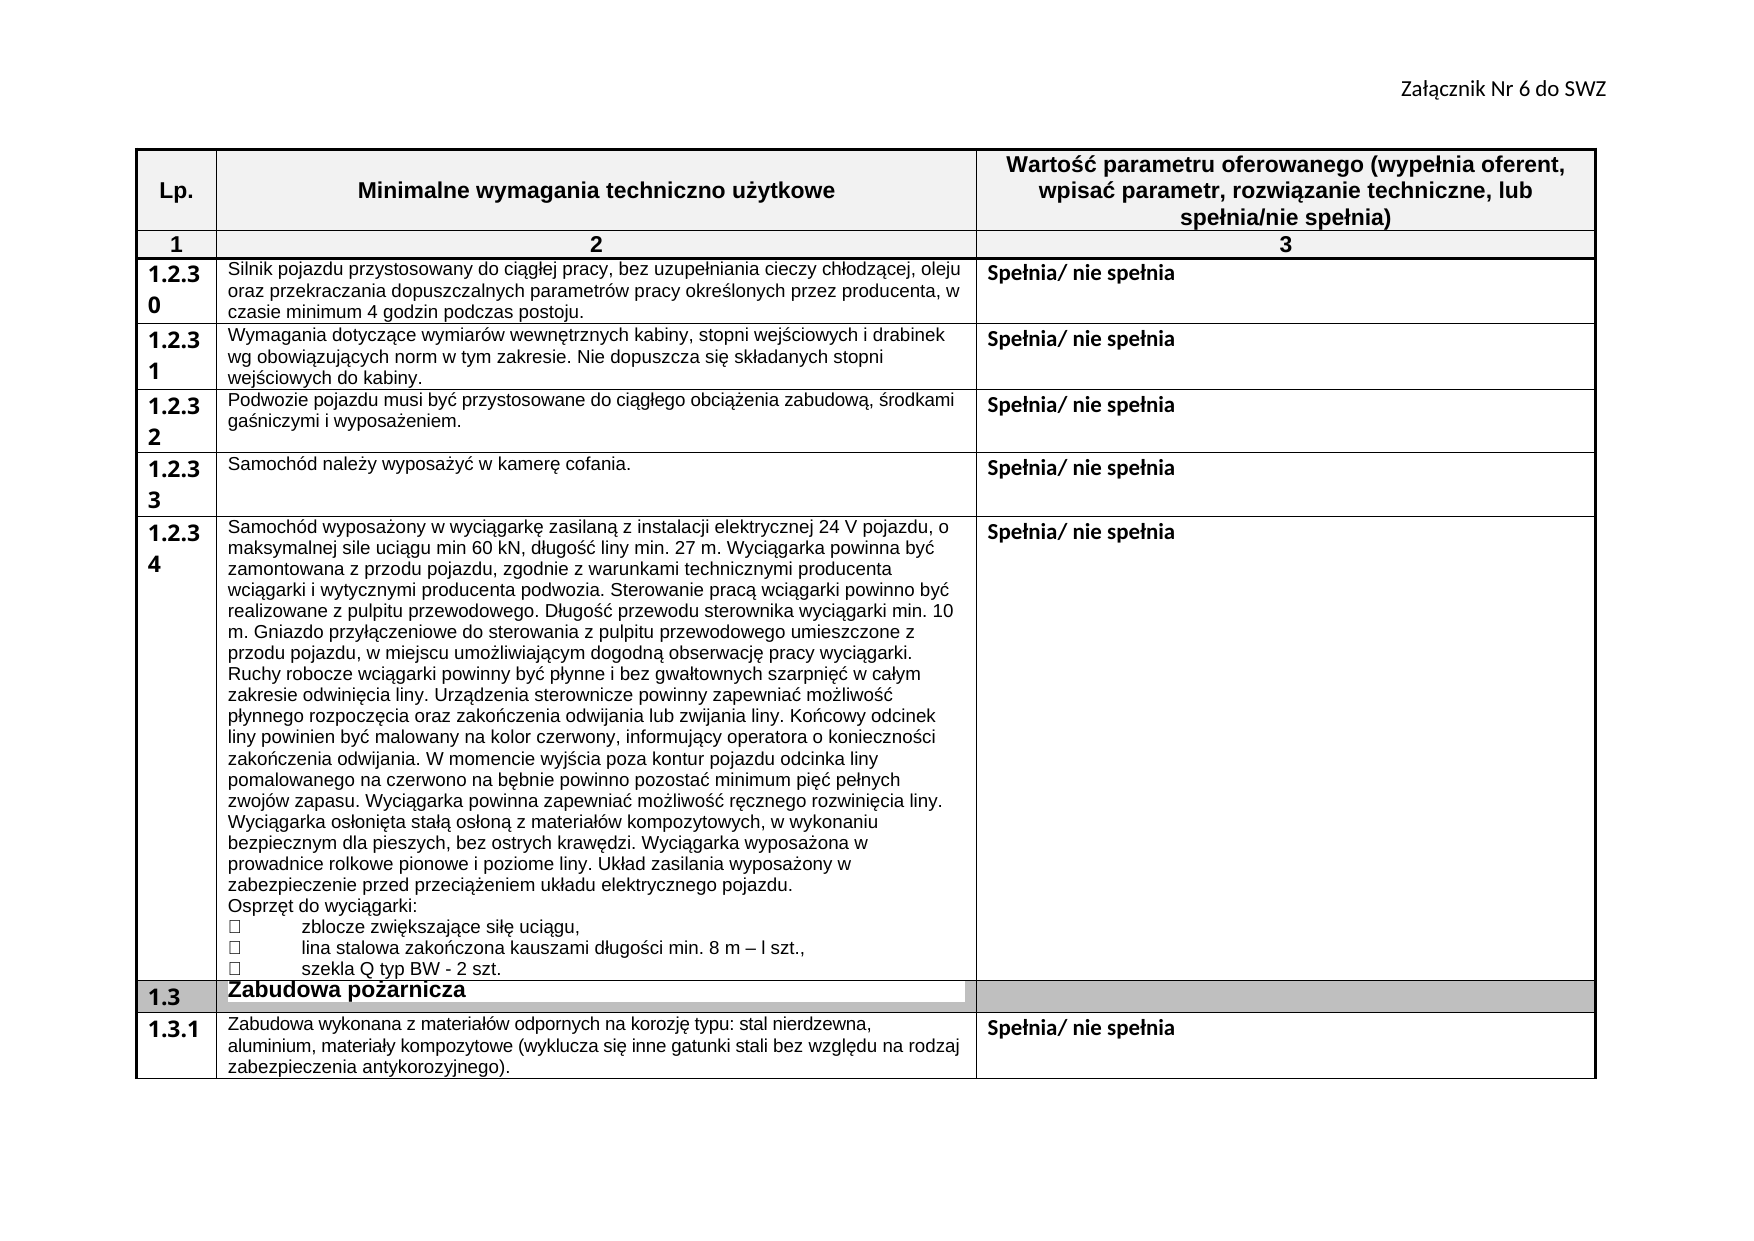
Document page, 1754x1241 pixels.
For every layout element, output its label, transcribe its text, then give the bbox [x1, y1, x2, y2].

table_cell Spełnia/ nie spełnia [977, 1013, 1594, 1078]
table_cell 1 [138, 231, 216, 257]
table_cell [977, 981, 1594, 1012]
table_cell 1.2.30 [138, 260, 216, 323]
table_cell Samochód należy wyposażyć w kamerę cofania. [217, 453, 976, 516]
table_cell 3 [977, 231, 1594, 257]
table_cell Zabudowa wykonana z materiałów odpornych na korozję typu: stal nierdzewna, aluminium, materiały kompozytowe (wyklucza się inne gatunki stali bez względu na rodzaj zabezpieczenia antykorozyjnego). [217, 1013, 976, 1078]
table_header Minimalne wymagania techniczno użytkowe [217, 151, 976, 230]
table_header Wartość parametru oferowanego (wypełnia oferent, wpisać parametr, rozwiązanie techniczne, lub spełnia/nie spełnia) [977, 151, 1594, 230]
table_cell 2 [217, 231, 976, 257]
table_cell 1.2.31 [138, 324, 216, 389]
table_cell Zabudowa pożarnicza [217, 981, 976, 1012]
table_cell Wymagania dotyczące wymiarów wewnętrznych kabiny, stopni wejściowych i drabinek wg obowiązujących norm w tym zakresie. Nie dopuszcza się składanych stopni wejściowych do kabiny. [217, 324, 976, 389]
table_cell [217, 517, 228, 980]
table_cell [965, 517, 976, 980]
table_cell Spełnia/ nie spełnia [977, 517, 1594, 980]
table_cell 1.3.1 [138, 1013, 216, 1078]
table_cell Spełnia/ nie spełnia [977, 324, 1594, 389]
table_cell Spełnia/ nie spełnia [977, 260, 1594, 323]
table_cell 1.3 [138, 981, 216, 1012]
table_cell 1.2.33 [138, 453, 216, 516]
table_header Lp. [138, 151, 216, 230]
table_cell Spełnia/ nie spełnia [977, 390, 1594, 452]
table_cell Podwozie pojazdu musi być przystosowane do ciągłego obciążenia zabudową, środkami gaśniczymi i wyposażeniem. [217, 390, 976, 452]
table_cell Silnik pojazdu przystosowany do ciągłej pracy, bez uzupełniania cieczy chłodzącej, oleju oraz przekraczania dopuszczalnych parametrów pracy określonych przez producenta, w czasie minimum 4 godzin podczas postoju. [217, 260, 976, 323]
table_cell 1.2.34 [138, 517, 216, 980]
table_cell Spełnia/ nie spełnia [977, 453, 1594, 516]
table_cell 1.2.32 [138, 390, 216, 452]
